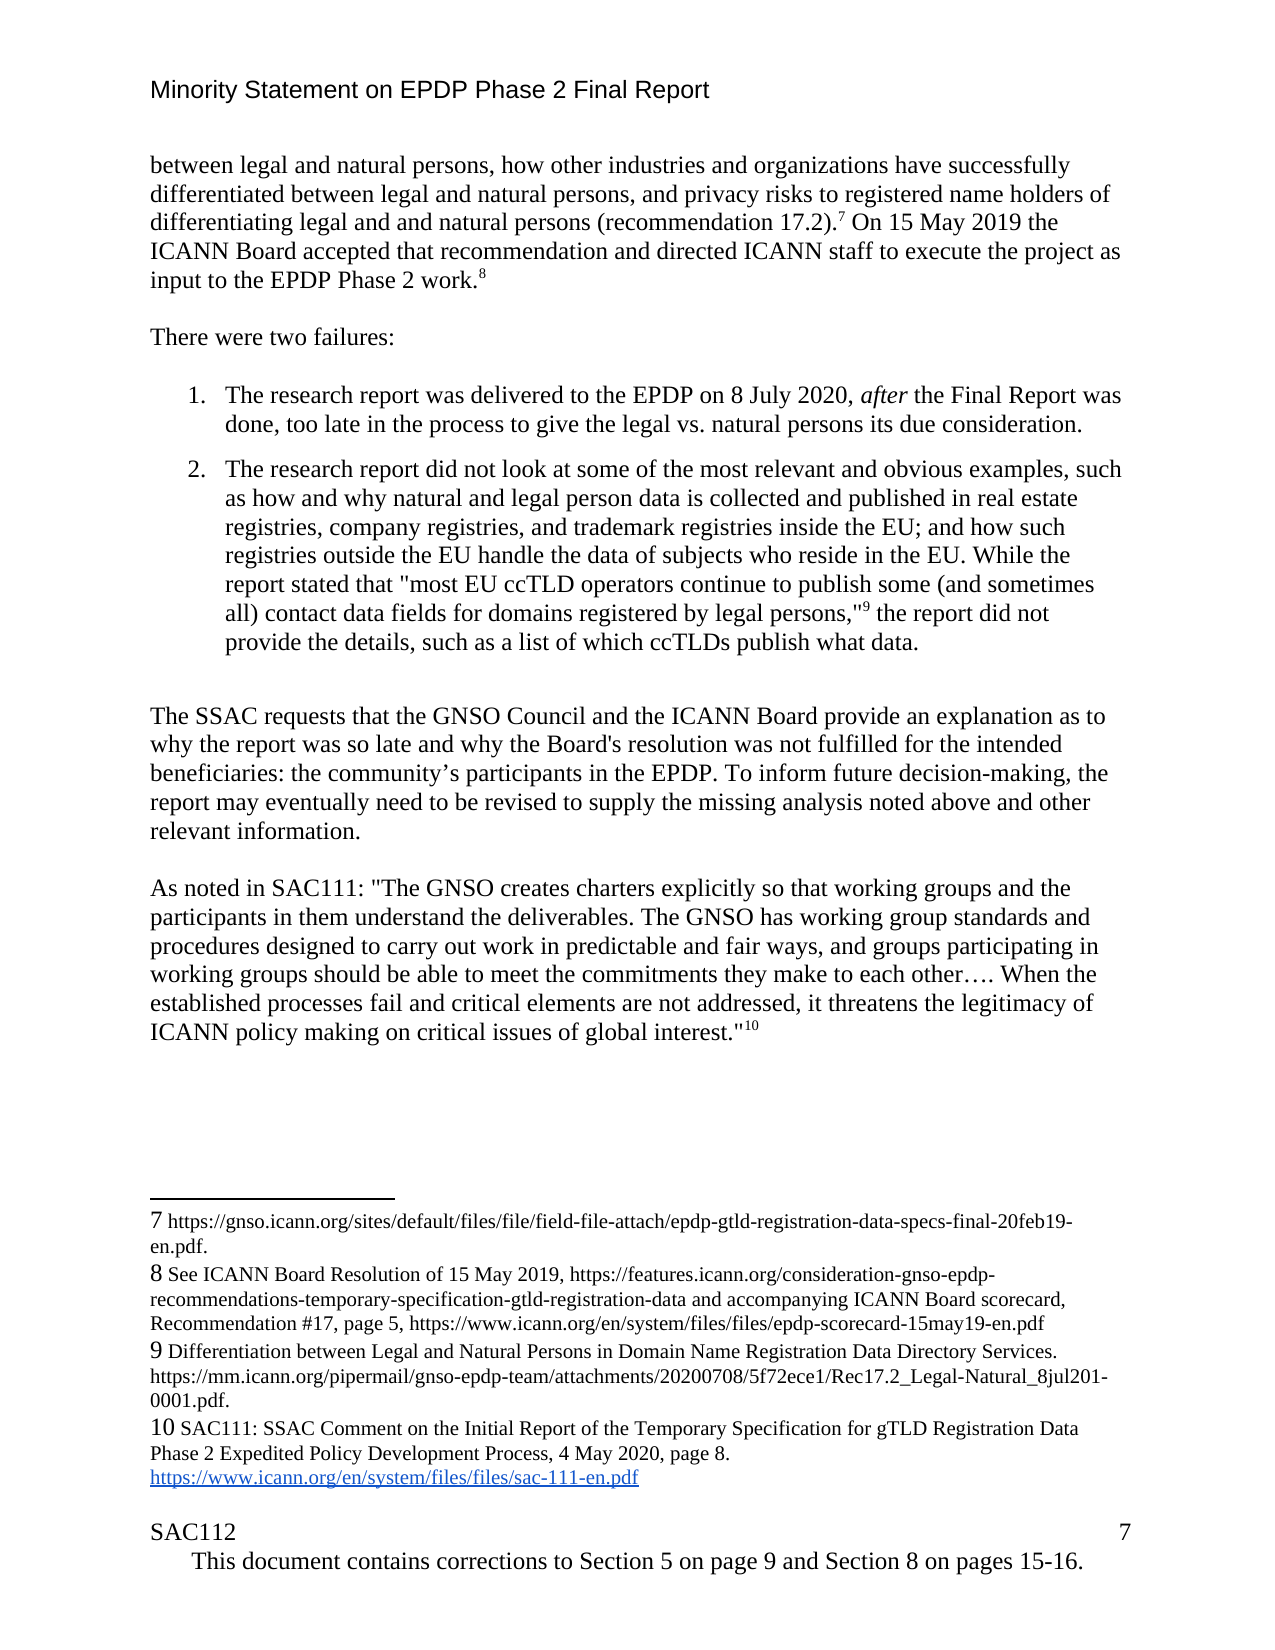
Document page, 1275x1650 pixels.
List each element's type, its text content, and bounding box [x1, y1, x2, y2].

text As noted in SAC111: "The GNSO creates charters explicitly so that working groups and the participants in them understand the deliverables. The GNSO has working group standards and procedures designed to carry out work in predictable and fair ways, and groups participating in working groups should be able to meet the commitments they make to each other…. When the established processes fail and critical elements are not addressed, it threatens the legitimacy of ICANN policy making on critical issues of global interest." [150, 873, 1125, 1046]
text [150, 150, 1125, 294]
text There were two failures: [150, 322, 1125, 351]
text The SSAC requests that the GNSO Council and the ICANN Board provide an explanation as to why the report was so late and why the Board's resolution was not fulfilled for the intended beneficiaries: the community’s participants in the EPDP. To inform future decision-making, the report may eventually need to be revised to supply the missing analysis noted above and other relevant information. [150, 701, 1125, 844]
list The research report did not look at some of the most relevant and obvious examples, such as how and why natural and legal person data is collected and published in real estate registries, company registries, and trademark registries inside the EU; and how such registries outside the EU handle the data of subjects who reside in the EU. While the report stated that "most EU ccTLD operators continue to publish some (and sometimes all) contact data fields for domains registered by legal persons," the report did not provide the details, such as a list of which ccTLDs publish what data. [187, 454, 1125, 655]
list The research report was delivered to the EPDP on 8 July 2020, after the Final Report was done, too late in the process to give the legal vs. natural persons its due consideration. [187, 380, 1125, 437]
